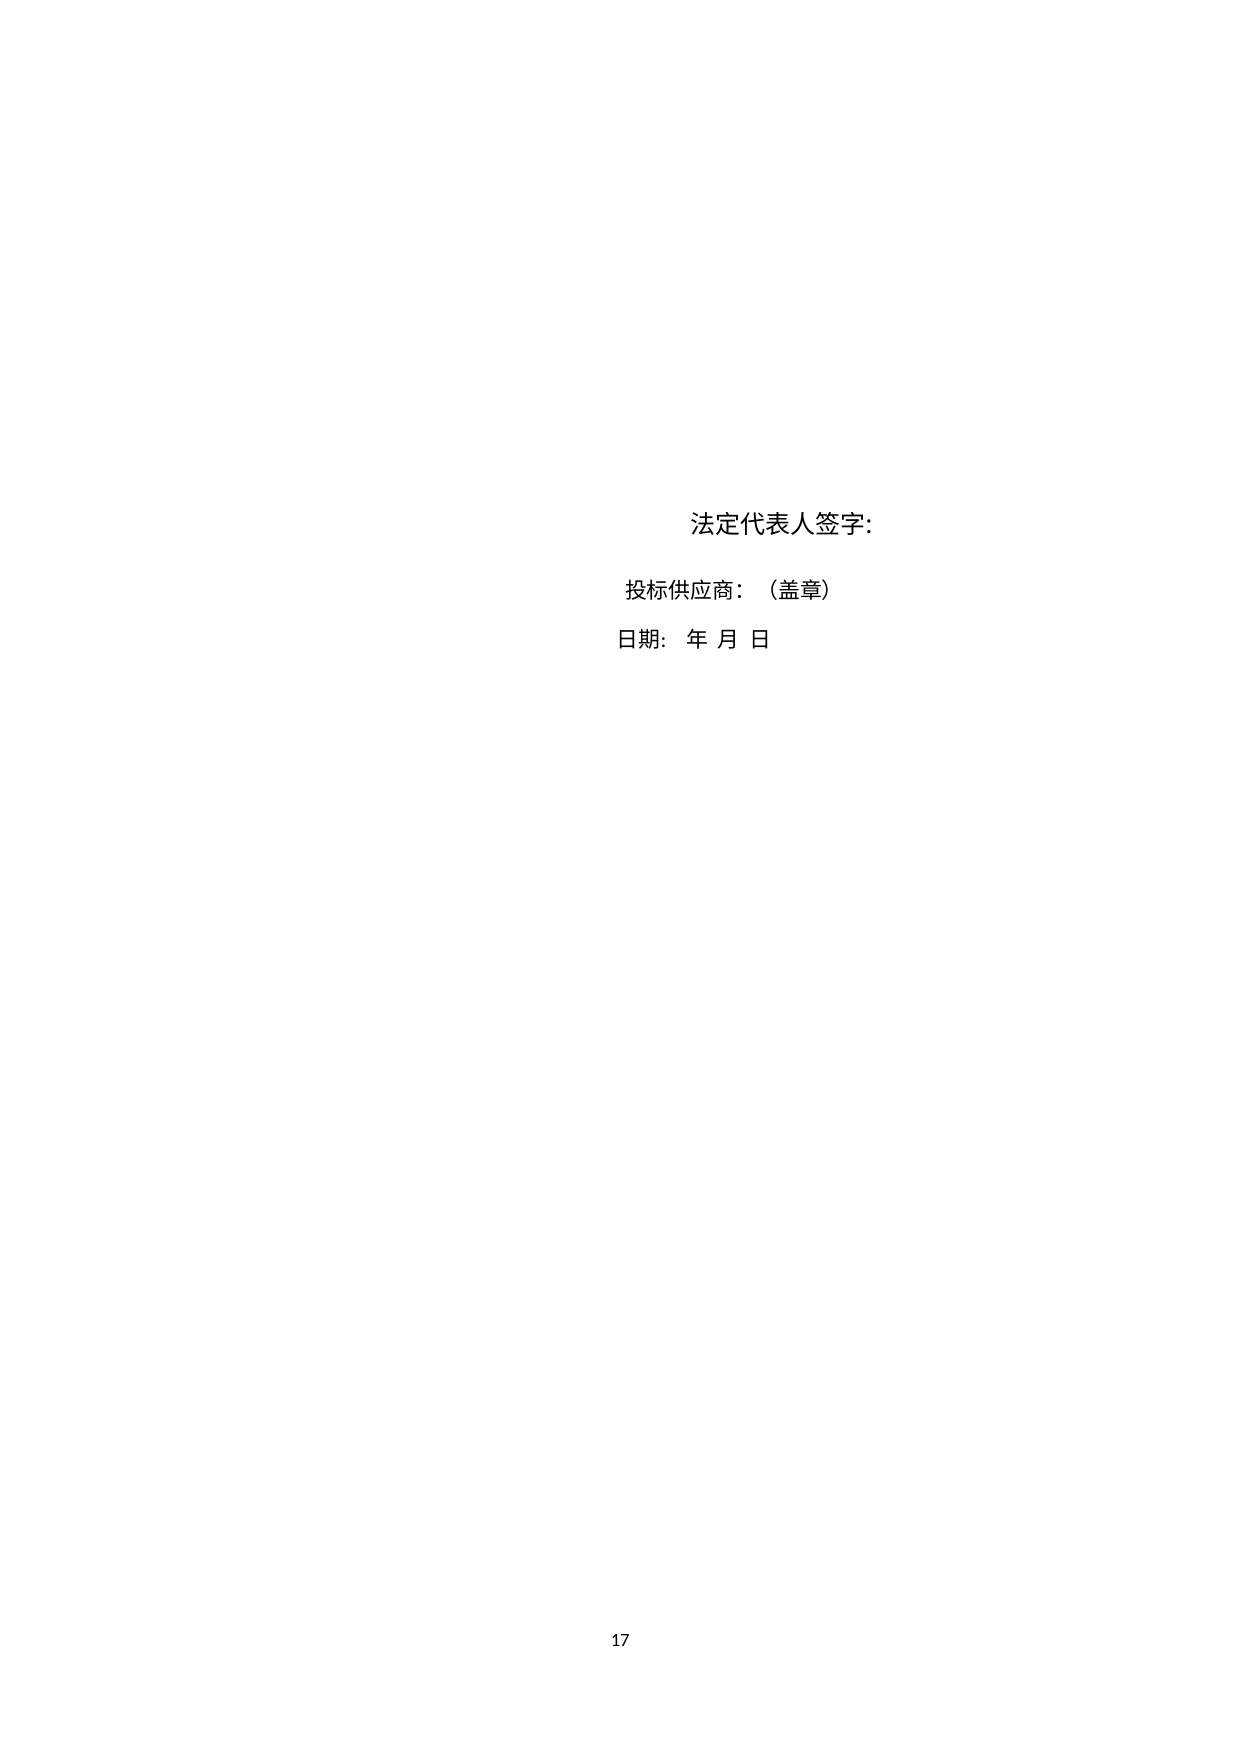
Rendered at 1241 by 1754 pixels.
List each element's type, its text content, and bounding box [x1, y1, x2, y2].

text 投标供应商：（盖章） [165, 573, 1025, 606]
text 日期: 年 月 日 [165, 621, 1075, 654]
text 法定代表人签字: [165, 490, 1031, 555]
